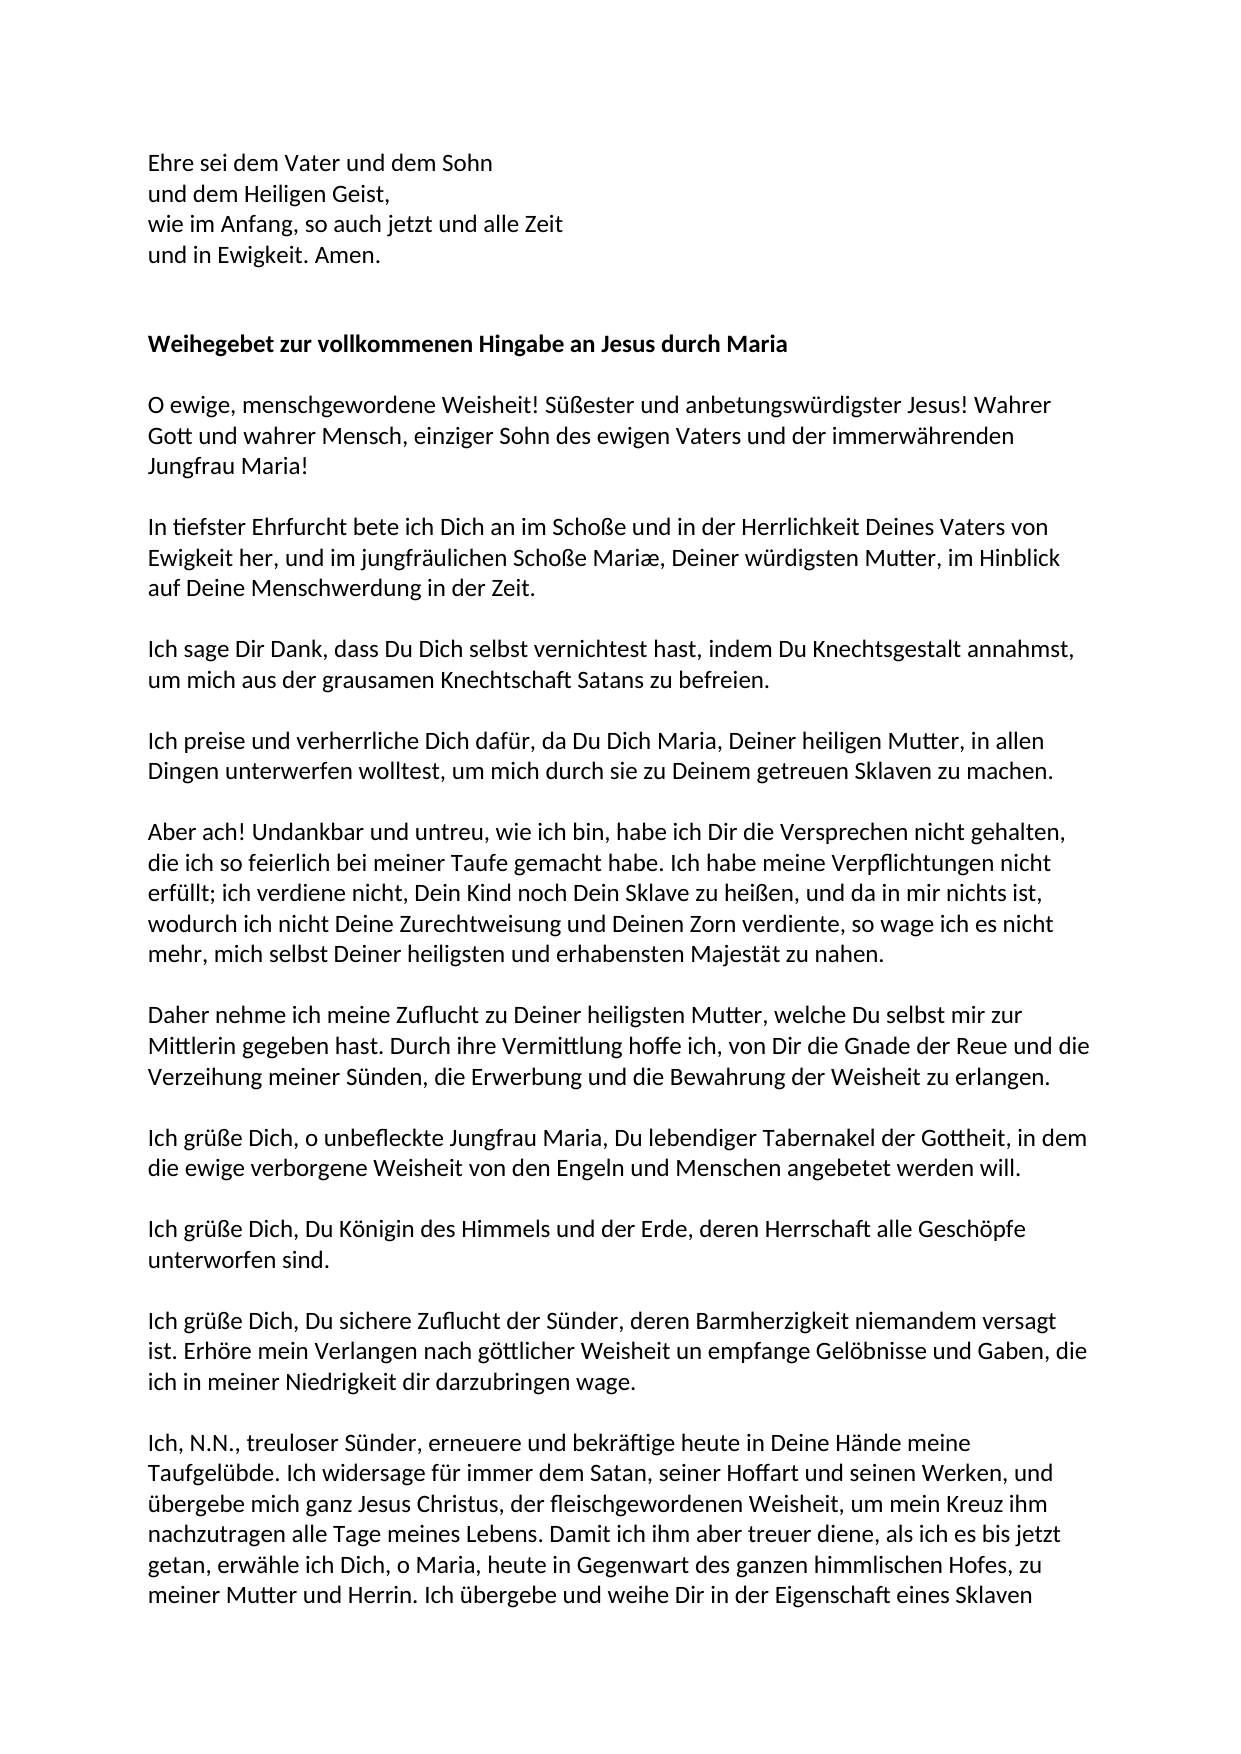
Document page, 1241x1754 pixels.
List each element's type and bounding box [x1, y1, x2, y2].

text [148, 298, 1093, 1610]
text [148, 148, 1093, 298]
